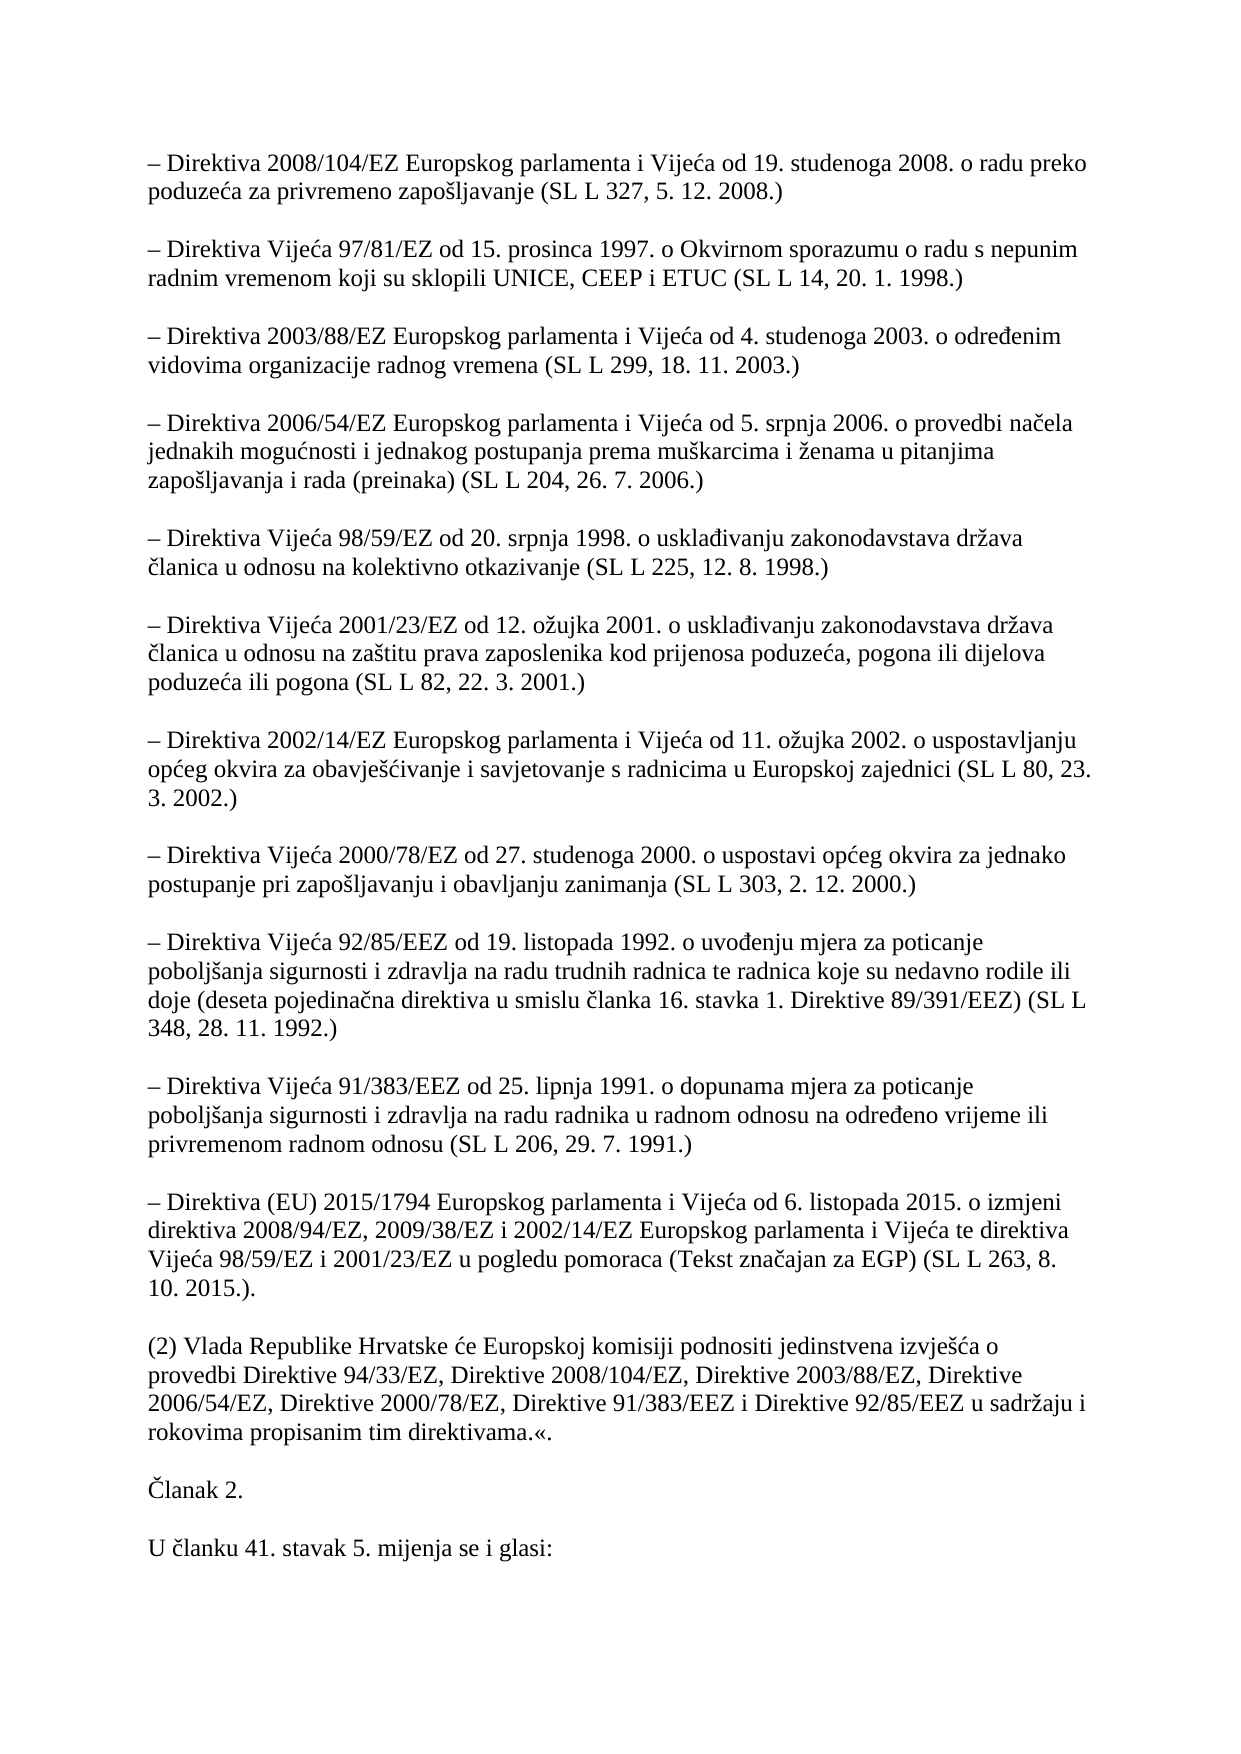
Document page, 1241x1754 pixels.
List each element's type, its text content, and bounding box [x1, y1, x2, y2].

text – Direktiva Vijeća 91/383/EEZ od 25. lipnja 1991. o dopunama mjera za poticanje poboljšanja sigurnosti i zdravlja na radu radnika u radnom odnosu na određeno vrijeme ili privremenom radnom odnosu (SL L 206, 29. 7. 1991.) [148, 1071, 1093, 1158]
text – Direktiva Vijeća 92/85/EEZ od 19. listopada 1992. o uvođenju mjera za poticanje poboljšanja sigurnosti i zdravlja na radu trudnih radnica te radnica koje su nedavno rodile ili doje (deseta pojedinačna direktiva u smislu članka 16. stavka 1. Direktive 89/391/EEZ) (SL L 348, 28. 11. 1992.) [148, 927, 1093, 1042]
text – Direktiva 2003/88/EZ Europskog parlamenta i Vijeća od 4. studenoga 2003. o određenim vidovima organizacije radnog vremena (SL L 299, 18. 11. 2003.) [148, 321, 1093, 378]
text (2) Vlada Republike Hrvatske će Europskoj komisiji podnositi jedinstvena izvješća o provedbi Direktive 94/33/EZ, Direktive 2008/104/EZ, Direktive 2003/88/EZ, Direktive 2006/54/EZ, Direktive 2000/78/EZ, Direktive 91/383/EEZ i Direktive 92/85/EEZ u sadržaju i rokovima propisanim tim direktivama.«. [148, 1331, 1093, 1446]
text – Direktiva 2002/14/EZ Europskog parlamenta i Vijeća od 11. ožujka 2002. o uspostavljanju općeg okvira za obavješćivanje i savjetovanje s radnicima u Europskoj zajednici (SL L 80, 23. 3. 2002.) [148, 725, 1093, 811]
text U članku 41. stavak 5. mijenja se i glasi: [148, 1533, 1093, 1562]
text – Direktiva Vijeća 97/81/EZ od 15. prosinca 1997. o Okvirnom sporazumu o radu s nepunim radnim vremenom koji su sklopili UNICE, CEEP i ETUC (SL L 14, 20. 1. 1998.) [148, 234, 1093, 292]
text – Direktiva 2006/54/EZ Europskog parlamenta i Vijeća od 5. srpnja 2006. o provedbi načela jednakih mogućnosti i jednakog postupanja prema muškarcima i ženama u pitanjima zapošljavanja i rada (preinaka) (SL L 204, 26. 7. 2006.) [148, 408, 1093, 494]
text – Direktiva Vijeća 2001/23/EZ od 12. ožujka 2001. o usklađivanju zakonodavstava država članica u odnosu na zaštitu prava zaposlenika kod prijenosa poduzeća, pogona ili dijelova poduzeća ili pogona (SL L 82, 22. 3. 2001.) [148, 610, 1093, 696]
text – Direktiva Vijeća 2000/78/EZ od 27. studenoga 2000. o uspostavi općeg okvira za jednako postupanje pri zapošljavanju i obavljanju zanimanja (SL L 303, 2. 12. 2000.) [148, 841, 1093, 898]
text – Direktiva Vijeća 98/59/EZ od 20. srpnja 1998. o usklađivanju zakonodavstava država članica u odnosu na kolektivno otkazivanje (SL L 225, 12. 8. 1998.) [148, 523, 1093, 581]
text Članak 2. [148, 1475, 1093, 1504]
text – Direktiva 2008/104/EZ Europskog parlamenta i Vijeća od 19. studenoga 2008. o radu preko poduzeća za privremeno zapošljavanje (SL L 327, 5. 12. 2008.) [148, 148, 1093, 205]
text – Direktiva (EU) 2015/1794 Europskog parlamenta i Vijeća od 6. listopada 2015. o izmjeni direktiva 2008/94/EZ, 2009/38/EZ i 2002/14/EZ Europskog parlamenta i Vijeća te direktiva Vijeća 98/59/EZ i 2001/23/EZ u pogledu pomoraca (Tekst značajan za EGP) (SL L 263, 8. 10. 2015.). [148, 1187, 1093, 1302]
